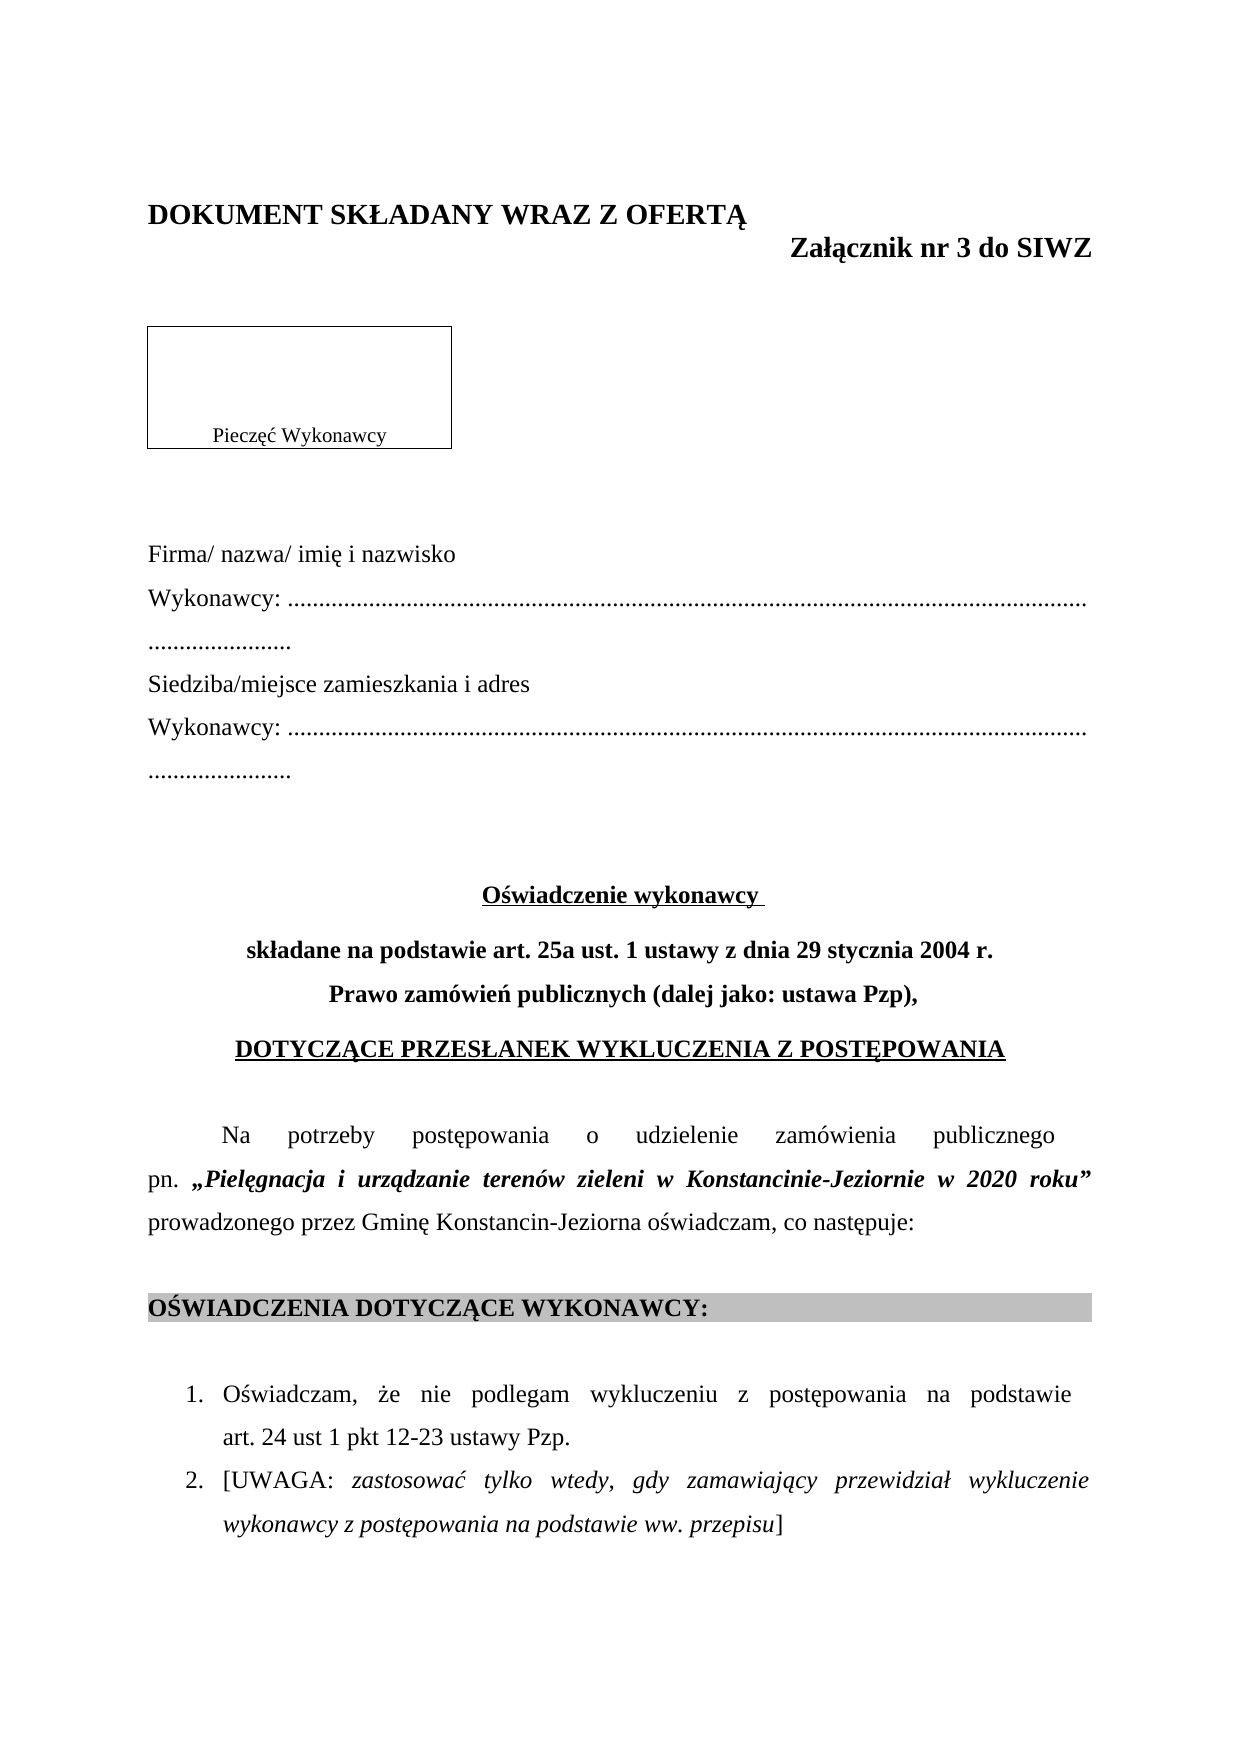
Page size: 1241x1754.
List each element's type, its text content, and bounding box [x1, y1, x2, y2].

text Załącznik nr 3 do SIWZ [148, 230, 1092, 264]
text OŚWIADCZENIA DOTYCZĄCE WYKONAWCY: [148, 1293, 1092, 1322]
text DOTYCZĄCE PRZESŁANEK WYKLUCZENIA Z POSTĘPOWANIA [148, 1034, 1092, 1063]
text Firma/ nazwa/ imię i nazwisko Wykonawcy: ....................................................................................................................................................... [148, 539, 1092, 654]
text Na potrzeby postępowania o udzielenie zamówienia publicznego pn. „Pielęgnacja i urządzanie terenów zieleni w Konstancinie-Jeziornie w 2020 roku” prowadzonego przez Gminę Konstancin-Jeziorna oświadczam, co następuje: [148, 1121, 1092, 1236]
text DOKUMENT SKŁADANY WRAZ Z OFERTĄ [148, 197, 1092, 230]
text Prawo zamówień publicznych (dalej jako: ustawa Pzp), [148, 979, 1092, 1007]
list Oświadczam, że nie podlegam wykluczeniu z postępowania na podstawie art. 24 ust 1 pkt 12-23 ustawy Pzp. [185, 1379, 1092, 1451]
list [UWAGA: zastosować tylko wtedy, gdy zamawiający przewidział wykluczenie wykonawcy z postępowania na podstawie ww. przepisu] [185, 1466, 1092, 1537]
text Oświadczenie wykonawcy [148, 880, 1092, 909]
text składane na podstawie art. 25a ust. 1 ustawy z dnia 29 stycznia 2004 r. [148, 936, 1092, 964]
text Siedziba/miejsce zamieszkania i adres Wykonawcy: ....................................................................................................................................................... [148, 669, 1092, 784]
table_header Pieczęć Wykonawcy [148, 327, 451, 447]
